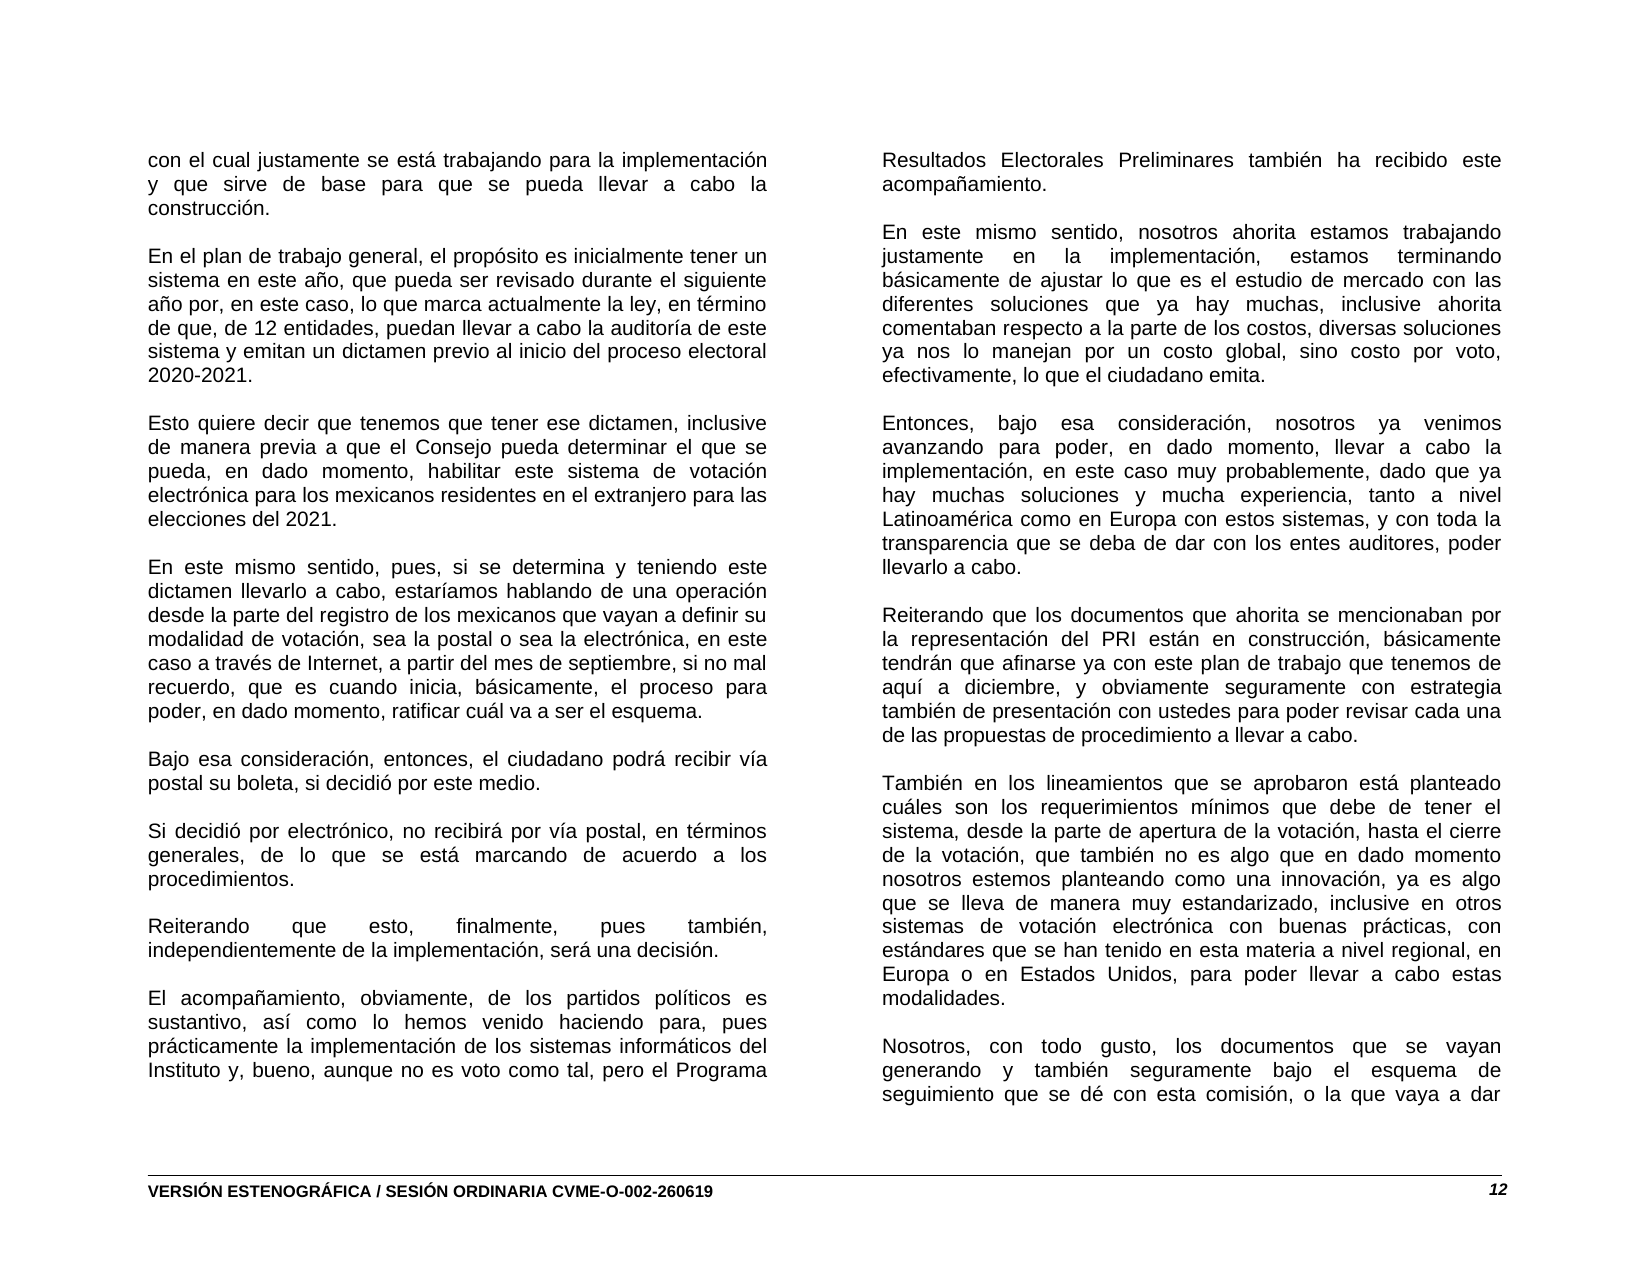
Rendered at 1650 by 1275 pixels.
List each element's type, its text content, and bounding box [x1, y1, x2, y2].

text Bajo esa consideración, entonces, el ciudadano podrá recibir vía postal su boleta, si decidió por este medio. [148, 747, 768, 794]
text Reiterando que esto, finalmente, pues también, independientemente de la implementación, será una decisión. [148, 914, 768, 962]
text En este mismo sentido, nosotros ahorita estamos trabajando justamente en la implementación, estamos terminando básicamente de ajustar lo que es el estudio de mercado con las diferentes soluciones que ya hay muchas, inclusive ahorita comentaban respecto a la parte de los costos, diversas soluciones ya nos lo manejan por un costo global, sino costo por voto, efectivamente, lo que el ciudadano emita. [882, 219, 1502, 387]
text El acompañamiento, obviamente, de los partidos políticos es sustantivo, así como lo hemos venido haciendo para, pues prácticamente la implementación de los sistemas informáticos del Instituto y, bueno, aunque no es voto como tal, pero el Programa Resultados Electorales Preliminares también ha recibido este acompañamiento. [148, 986, 768, 1082]
text Reiterando que los documentos que ahorita se mencionaban por la representación del PRI están en construcción, básicamente tendrán que afinarse ya con este plan de trabajo que tenemos de aquí a diciembre, y obviamente seguramente con estrategia también de presentación con ustedes para poder revisar cada una de las propuestas de procedimiento a llevar a cabo. [882, 603, 1502, 747]
text En este mismo sentido, pues, si se determina y teniendo este dictamen llevarlo a cabo, estaríamos hablando de una operación desde la parte del registro de los mexicanos que vayan a definir su modalidad de votación, sea la postal o sea la electrónica, en este caso a través de Internet, a partir del mes de septiembre, si no mal recuerdo, que es cuando inicia, básicamente, el proceso para poder, en dado momento, ratificar cuál va a ser el esquema. [148, 555, 768, 723]
text También en los lineamientos que se aprobaron está planteado cuáles son los requerimientos mínimos que debe de tener el sistema, desde la parte de apertura de la votación, hasta el cierre de la votación, que también no es algo que en dado momento nosotros estemos planteando como una innovación, ya es algo que se lleva de manera muy estandarizado, inclusive en otros sistemas de votación electrónica con buenas prácticas, con estándares que se han tenido en esta materia a nivel regional, en Europa o en Estados Unidos, para poder llevar a cabo estas modalidades. [882, 771, 1502, 1010]
text Esto quiere decir que tenemos que tener ese dictamen, inclusive de manera previa a que el Consejo pueda determinar el que se pueda, en dado momento, habilitar este sistema de votación electrónica para los mexicanos residentes en el extranjero para las elecciones del 2021. [148, 411, 768, 531]
text Entonces, bajo esa consideración, nosotros ya venimos avanzando para poder, en dado momento, llevar a cabo la implementación, en este caso muy probablemente, dado que ya hay muchas soluciones y mucha experiencia, tanto a nivel Latinoamérica como en Europa con estos sistemas, y con toda la transparencia que se deba de dar con los entes auditores, poder llevarlo a cabo. [882, 411, 1502, 579]
text En el plan de trabajo general, el propósito es inicialmente tener un sistema en este año, que pueda ser revisado durante el siguiente año por, en este caso, lo que marca actualmente la ley, en término de que, de 12 entidades, puedan llevar a cabo la auditoría de este sistema y emitan un dictamen previo al inicio del proceso electoral 2020-2021. [148, 243, 768, 387]
text El acompañamiento, obviamente, de los partidos políticos es sustantivo, así como lo hemos venido haciendo para, pues prácticamente la implementación de los sistemas informáticos del Instituto y, bueno, aunque no es voto como tal, pero el Programa Resultados Electorales Preliminares también ha recibido este acompañamiento. [882, 148, 1502, 196]
text Si decidió por electrónico, no recibirá por vía postal, en términos generales, de lo que se está marcando de acuerdo a los procedimientos. [148, 818, 768, 890]
